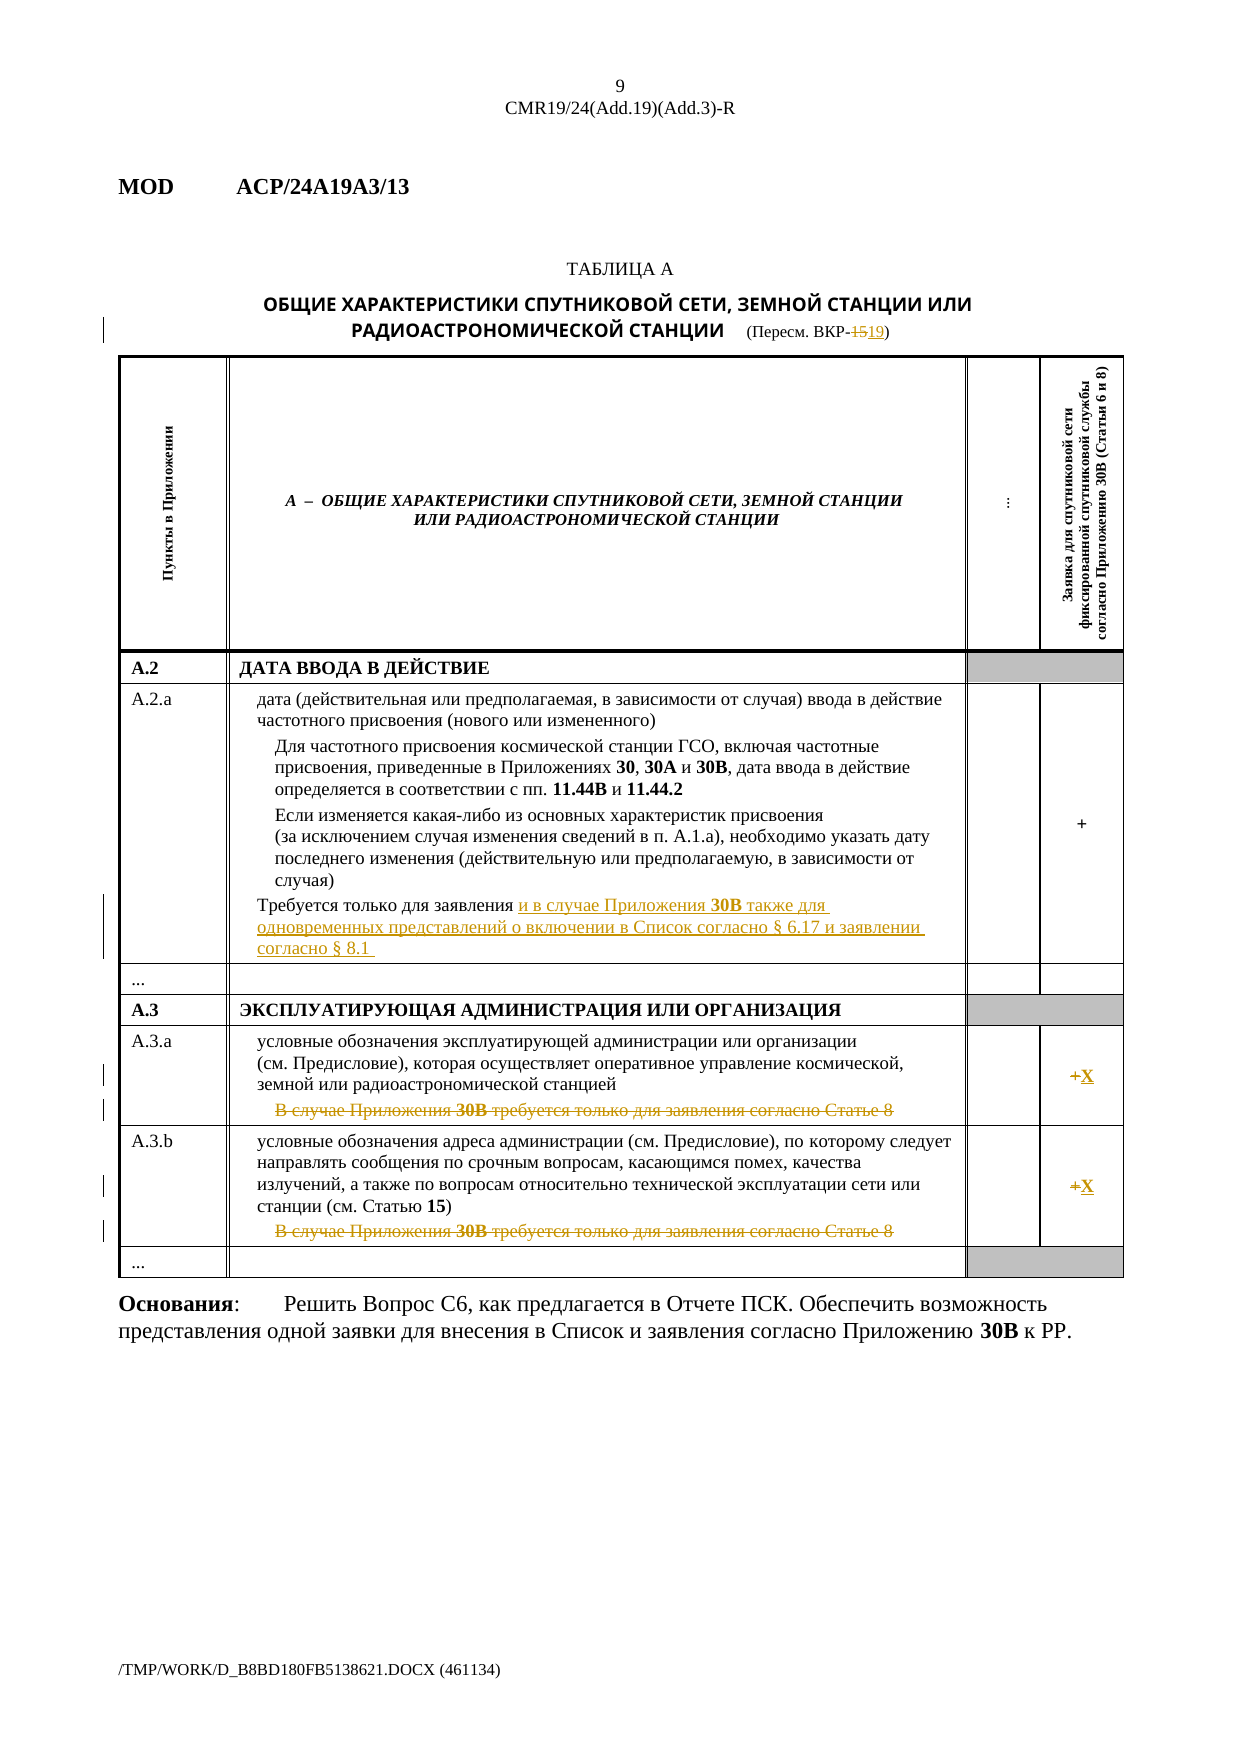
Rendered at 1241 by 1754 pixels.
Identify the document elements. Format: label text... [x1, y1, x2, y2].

table_header Пункты в Приложении [121, 358, 226, 649]
text Основания: Решить Вопрос C6, как предлагается в Отчете ПСК. Обеспечить возможность представления одной заявки для внесения в Список и заявления согласно Приложению 30B к РР. [118, 1291, 1122, 1343]
table_cell [968, 995, 1123, 1025]
table_cell [230, 1247, 965, 1277]
table_cell [968, 1026, 1039, 1125]
table_header ... [968, 358, 1039, 649]
table_cell ЭКСПЛУАТИРУЮЩАЯ АДМИНИСТРАЦИЯ ИЛИ ОРГАНИЗАЦИЯ [230, 995, 965, 1025]
table_cell условные обозначения эксплуатирующей администрации или организации (см. Предисловие), которая осуществляет оперативное управление космической, земной или радиоастрономической станцией [230, 1026, 965, 1125]
table_header Заявка для спутниковой сети фиксированной спутниковой службы согласно Приложению 30В (Статьи 6 и 8) [1041, 358, 1123, 649]
table_cell [968, 964, 1039, 994]
table_cell + [1041, 684, 1123, 963]
table_cell [968, 653, 1123, 682]
table_cell A.3.a [121, 1026, 226, 1125]
table_cell [1041, 1126, 1123, 1246]
table_cell A.2.a [121, 684, 226, 963]
table_cell условные обозначения адреса администрации (см. Предисловие), по которому следует направлять сообщения по срочным вопросам, касающимся помех, качества излучений, а также по вопросам относительно технической эксплуатации сети или станции (см. Статью 15) [230, 1126, 965, 1246]
table_cell [968, 684, 1039, 963]
title ОБЩИЕ ХАРАКТЕРИСТИКИ СПУТНИКОВОЙ СЕТИ, ЗЕМНОЙ СТАНЦИИ ИЛИ РАДИОАСТРОНОМИЧЕСКОЙ СТАНЦИИ (Пересм. ВКР-) [118, 291, 1122, 342]
table_cell A.3.b [121, 1126, 226, 1246]
table_cell ... [121, 964, 226, 994]
text MOD ACP/24A19A3/13#50078 [118, 173, 1122, 199]
table_cell ... [121, 1247, 226, 1277]
table_cell [1041, 1026, 1123, 1125]
table_cell A.2 [121, 653, 226, 682]
table_cell дата (действительная или предполагаемая, в зависимости от случая) ввода в действие частотного присвоения (нового или измененного) Для частотного присвоения космической станции ГСО, включая частотные присвоения, приведенные в Приложениях 30, 30А и 30В, дата ввода в действие определяется в соответствии с пп. 11.44B и 11.44.2 Если изменяется какая-либо из основных характеристик присвоения (за исключением случая изменения сведений в п. А.1.а), необходимо указать дату последнего изменения (действительную или предполагаемую, в зависимости от случая) Требуется только для заявления [230, 684, 965, 963]
table_cell [968, 1247, 1123, 1277]
table_cell A.3 [121, 995, 226, 1025]
table_cell [968, 1126, 1039, 1246]
table_cell [1041, 964, 1123, 994]
table_cell ДАТА ВВОДА В ДЕЙСТВИЕ [230, 653, 965, 682]
table_header A – ОБЩИЕ ХАРАКТЕРИСТИКИ СПУТНИКОВОЙ СЕТИ, ЗЕМНОЙ СТАНЦИИ ИЛИ РАДИОАСТРОНОМИЧЕСКОЙ СТАНЦИИ [230, 358, 965, 649]
text ТАБЛИЦА А [118, 257, 1122, 279]
table_cell [230, 964, 965, 994]
